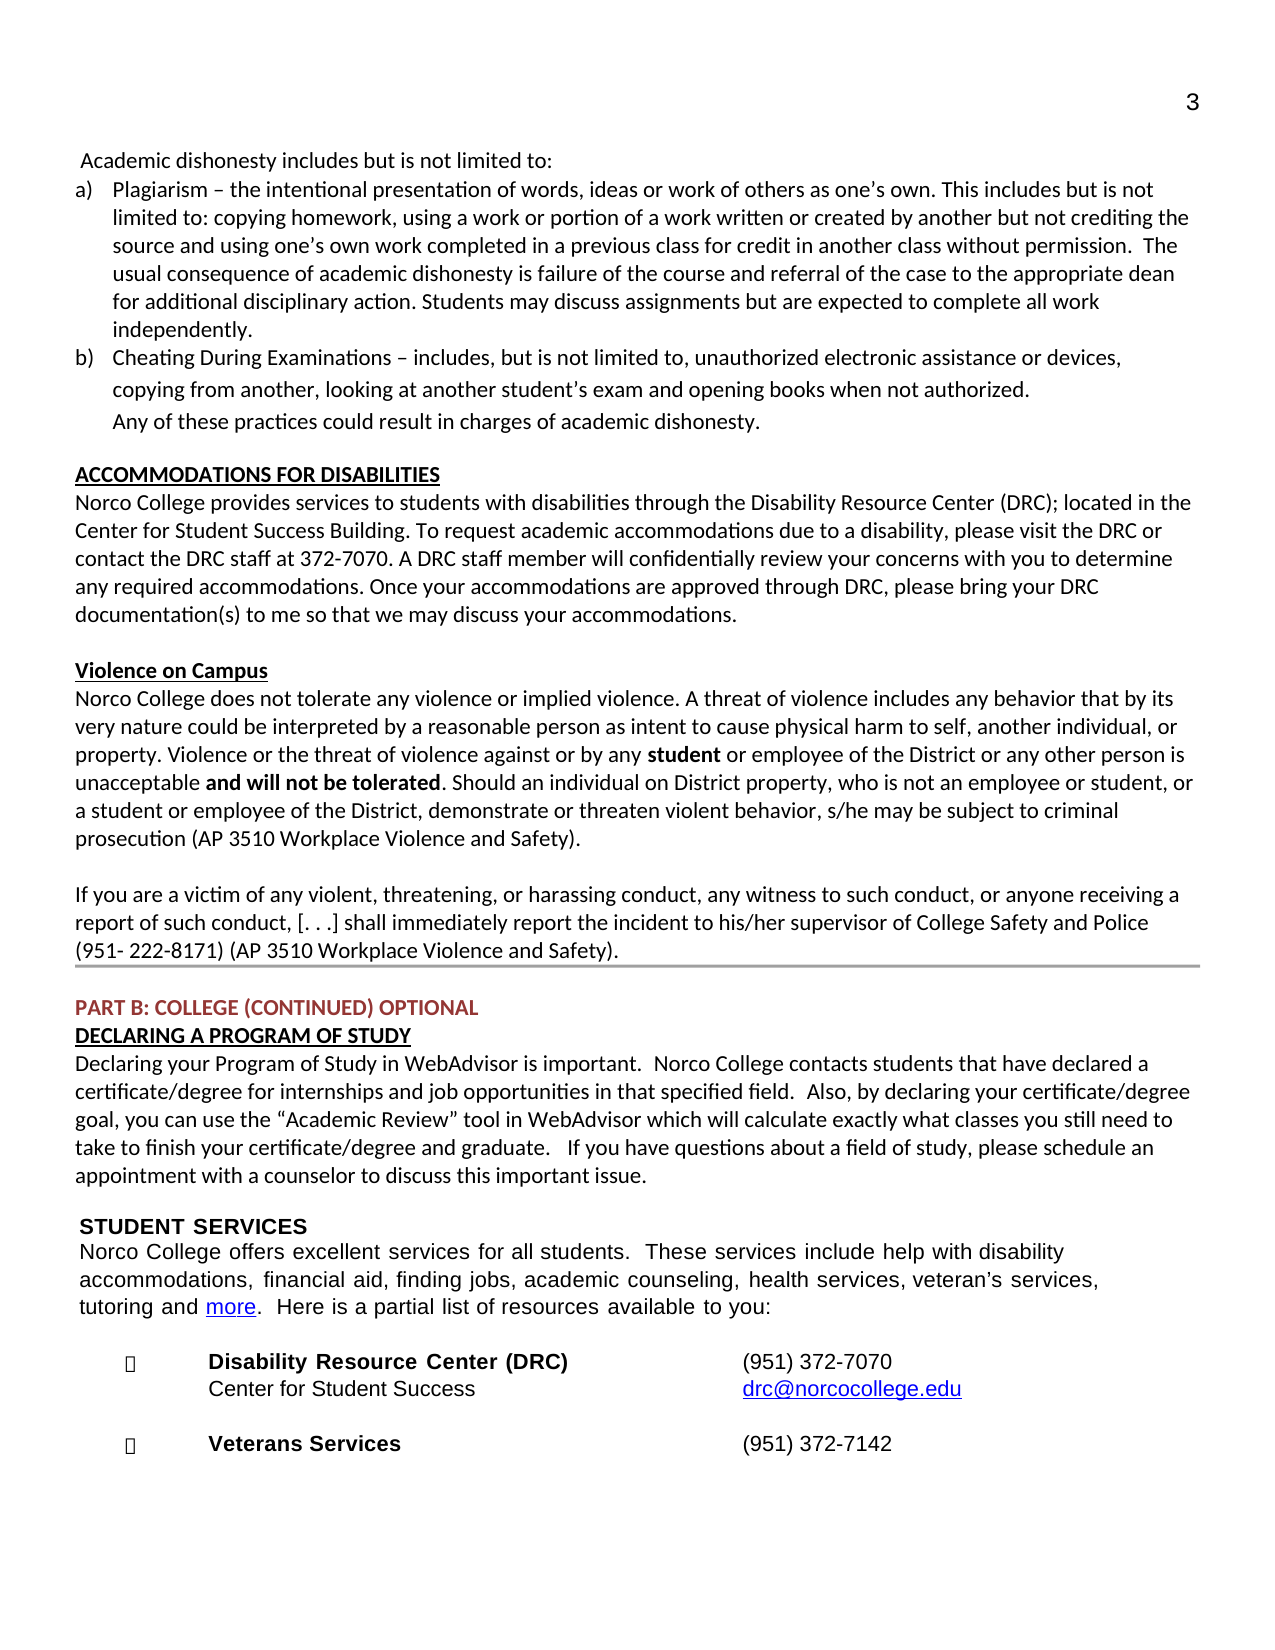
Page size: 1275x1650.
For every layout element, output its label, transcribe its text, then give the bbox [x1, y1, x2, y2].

table_cell Center for Student Success [197, 1376, 731, 1431]
list Plagiarism – the intentional presentation of words, ideas or work of others as one’s own. This includes but is not limited to: copying homework, using a work or portion of a work written or created by another but not crediting the source and using one’s own work completed in a previous class for credit in another class without permission. The usual consequence of academic dishonesty is failure of the course and referral of the case to the appropriate dean for additional disciplinary action. Students may discuss assignments but are expected to complete all work independently. [75, 175, 1200, 343]
text Declaring your Program of Study in WebAdvisor is important. Norco College contacts students that have declared a certificate/degree for internships and job opportunities in that specified field. Also, by declaring your certificate/degree goal, you can use the “Academic Review” tool in WebAdvisor which will calculate exactly what classes you still need to take to finish your certificate/degree and graduate. If you have questions about a field of study, please schedule an appointment with a counselor to discuss this important issue. [75, 1049, 1200, 1189]
text Norco College offers excellent services for all students. These services include help with disability accommodations, financial aid, finding jobs, academic counseling, health services, veteran’s services, tutoring and more. Here is a partial list of resources available to you: [79, 1239, 1149, 1319]
text DECLARING A PROGRAM OF STUDY [75, 1021, 1200, 1049]
table_header  [113, 1349, 197, 1431]
text Violence on Campus [75, 656, 1200, 684]
text Accommodations for Disabilities [75, 460, 1200, 488]
text Norco College provides services to students with disabilities through the Disability Resource Center (DRC); located in the Center for Student Success Building. To request academic accommodations due to a disability, please visit the DRC or contact the DRC staff at 372-7070. A DRC staff member will confidentially review your concerns with you to determine any required accommodations. Once your accommodations are approved through DRC, please bring your DRC documentation(s) to me so that we may discuss your accommodations. [75, 488, 1200, 628]
table_header Disability Resource Center (DRC) [197, 1349, 731, 1376]
table_cell (951) 372-7142 [731, 1431, 1191, 1463]
table_cell drc@norcocollege.edu [731, 1376, 1191, 1431]
text If you are a victim of any violent, threatening, or harassing conduct, any witness to such conduct, or anyone receiving a report of such conduct, [. . .] shall immediately report the incident to his/her supervisor of College Safety and Police (951- 222-8171) (AP 3510 Workplace Violence and Safety). [75, 881, 1200, 964]
text PART B: COLLEGE (CONTINUED) OPTIONAL [75, 993, 1200, 1021]
text Norco College does not tolerate any violence or implied violence. A threat of violence includes any behavior that by its very nature could be interpreted by a reasonable person as intent to cause physical harm to self, another individual, or property. Violence or the threat of violence against or by any student or employee of the District or any other person is unacceptable and will not be tolerated. Should an individual on District property, who is not an employee or student, or a student or employee of the District, demonstrate or threaten violent behavior, s/he may be subject to criminal prosecution (AP 3510 Workplace Violence and Safety). [75, 684, 1200, 852]
table_header (951) 372-7070 [731, 1349, 1191, 1376]
table_cell  [113, 1431, 197, 1463]
list Cheating During Examinations – includes, but is not limited to, unauthorized electronic assistance or devices, copying from another, looking at another student’s exam and opening books when not authorized. Any of these practices could result in charges of academic dishonesty. [75, 343, 1200, 435]
text STUDENT SERVICES [79, 1217, 1202, 1239]
table_cell Veterans Services [197, 1431, 731, 1463]
text Academic dishonesty includes but is not limited to: [75, 147, 1200, 175]
